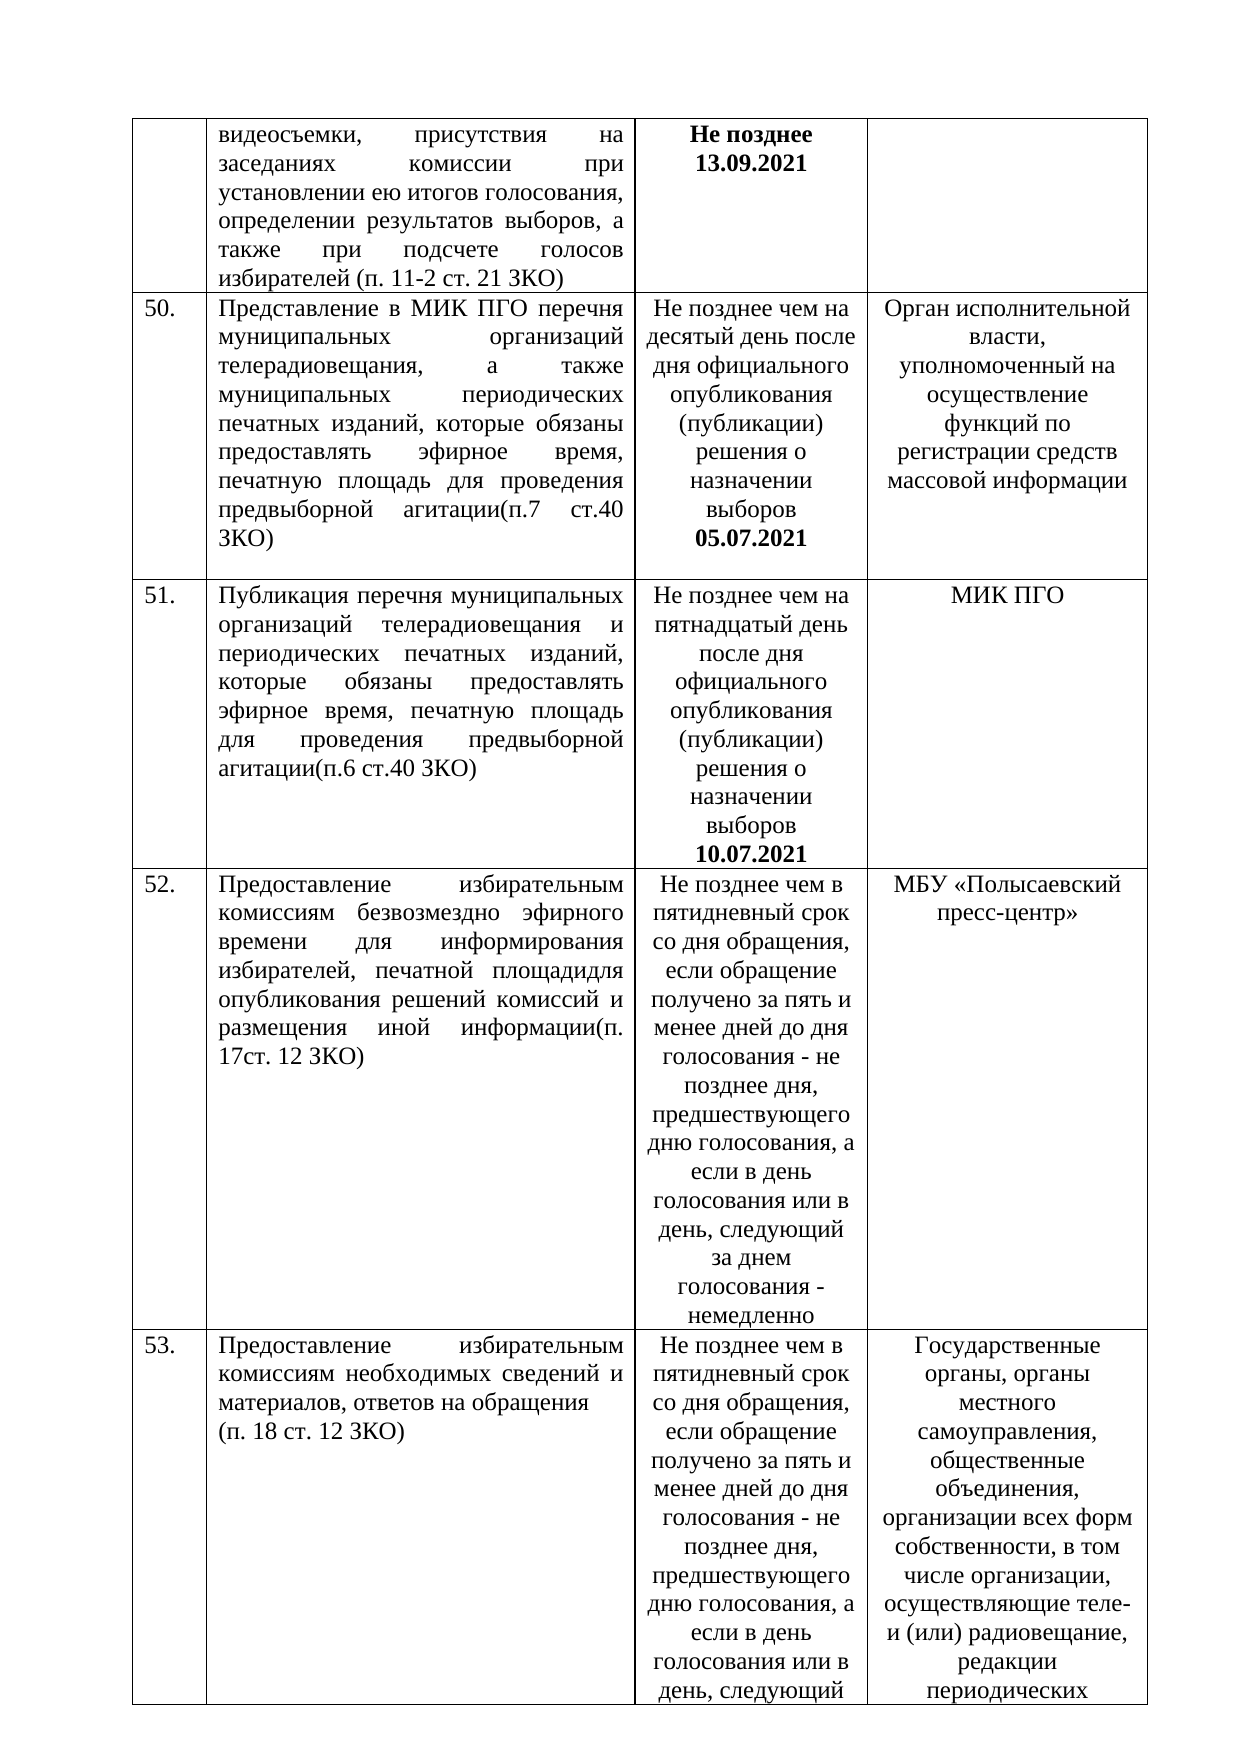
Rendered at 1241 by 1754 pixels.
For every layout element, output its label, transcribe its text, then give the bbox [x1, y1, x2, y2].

table_cell Не позднее чем на десятый день после дня официального опубликования (публикации) решения о назначении выборов 05.07.2021 [636, 293, 867, 579]
table_cell МБУ «Полысаевский пресс-центр» [868, 869, 1147, 1329]
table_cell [636, 119, 867, 292]
table_cell МИК ПГО [868, 580, 1147, 868]
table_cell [868, 1330, 1147, 1703]
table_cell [868, 119, 1147, 292]
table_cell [207, 1330, 634, 1703]
table_cell [133, 119, 206, 292]
table_cell Публикация перечня муниципальных организаций телерадиовещания и периодических печатных изданий, которые обязаны предоставлять эфирное время, печатную площадь для проведения предвыборной агитации(п.6 ст.40 ЗКО) [207, 580, 634, 868]
table_cell [133, 869, 206, 1329]
table_cell [133, 1330, 206, 1703]
table_cell Представление в МИК ПГО перечня муниципальных организаций телерадиовещания, а также муниципальных периодических печатных изданий, которые обязаны предоставлять эфирное время, печатную площадь для проведения предвыборной агитации(п.7 ст.40 ЗКО) [207, 293, 634, 579]
table_cell Орган исполнительной власти, уполномоченный на осуществление функций по регистрации средств массовой информации [868, 293, 1147, 579]
table_cell Не позднее чем на пятнадцатый день после дня официального опубликования (публикации) решения о назначении выборов 10.07.2021 [636, 580, 867, 868]
table_cell [133, 293, 206, 579]
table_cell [207, 119, 634, 292]
table_cell Предоставление избирательным комиссиям безвозмездно эфирного времени для информирования избирателей, печатной площадидля опубликования решений комиссий и размещения иной информации(п. 17ст. 12 ЗКО) [207, 869, 634, 1329]
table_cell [636, 1330, 867, 1703]
table_cell [133, 580, 206, 868]
